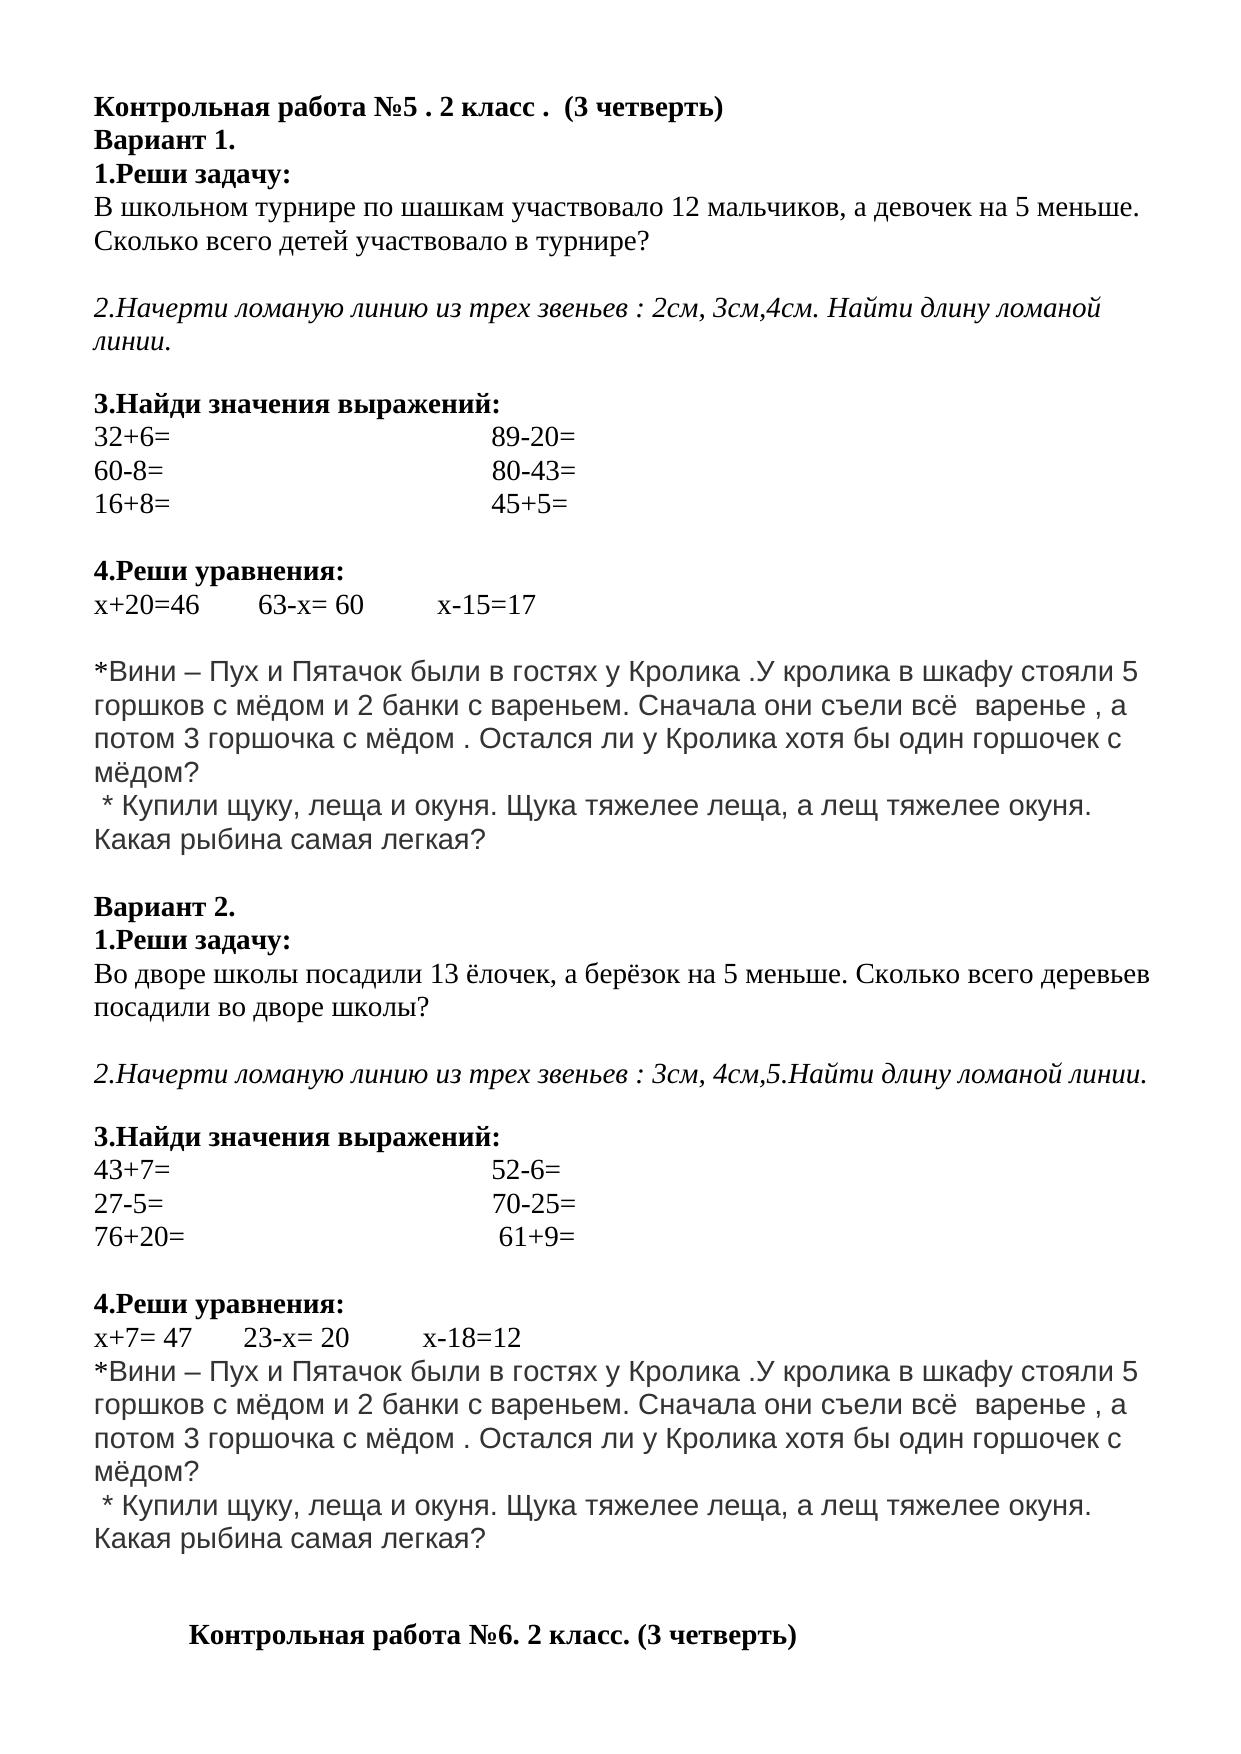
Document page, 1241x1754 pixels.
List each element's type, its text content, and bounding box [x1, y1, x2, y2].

text Во дворе школы посадили 13 ёлочек, а берёзок на 5 меньше. Сколько всего деревьев посадили во дворе школы? [94, 956, 1152, 1023]
text 2.Начерти ломаную линию из трех звеньев : 2см, 3см,4см. Найти длину ломаной линии. [94, 290, 1152, 357]
text В школьном турнире по шашкам участвовало 12 мальчиков, а девочек на 5 меньше. [94, 189, 1152, 223]
text * Купили щуку, леща и окуня. Щука тяжелее леща, а лещ тяжелее окуня. Какая рыбина самая легкая? [94, 788, 1152, 855]
text Вариант 2. [94, 889, 1152, 922]
text *Вини – Пух и Пятачок были в гостях у Кролика .У кролика в шкафу стояли 5 горшков с мёдом и 2 банки с вареньем. Сначала они съели всё варенье , а потом 3 горшочка с мёдом . Остался ли у Кролика хотя бы один горшочек с мёдом? [94, 1354, 1152, 1488]
text х+7= 47 23-х= 20 х-18=12 [94, 1320, 1152, 1354]
text 16+8= 45+5= [94, 486, 1152, 520]
text Вариант 1. [94, 122, 1152, 156]
text 3.Найди значения выражений: [94, 1119, 1152, 1152]
text 4.Реши уравнения: [94, 1287, 1152, 1320]
text 60-8= 80-43= [94, 453, 1152, 486]
text 27-5= 70-25= [94, 1186, 1152, 1219]
text *Вини – Пух и Пятачок были в гостях у Кролика .У кролика в шкафу стояли 5 горшков с мёдом и 2 банки с вареньем. Сначала они съели всё варенье , а потом 3 горшочка с мёдом . Остался ли у Кролика хотя бы один горшочек с мёдом? [94, 654, 1152, 788]
text Контрольная работа №6. 2 класс. (3 четверть) [94, 1617, 1152, 1650]
text 1.Реши задачу: [94, 156, 1152, 189]
text Контрольная работа №5 . 2 класс . (3 четверть) [94, 89, 1152, 122]
text 32+6= 89-20= [94, 419, 1152, 453]
text 1.Реши задачу: [94, 922, 1152, 956]
text 43+7= 52-6= [94, 1152, 1152, 1186]
text 3.Найди значения выражений: [94, 386, 1152, 419]
text * Купили щуку, леща и окуня. Щука тяжелее леща, а лещ тяжелее окуня. Какая рыбина самая легкая? [94, 1488, 1152, 1555]
text 76+20= 61+9= [94, 1219, 1152, 1253]
text 4.Реши уравнения: [94, 553, 1152, 587]
text 2.Начерти ломаную линию из трех звеньев : 3см, 4см,5.Найти длину ломаной линии. [94, 1057, 1152, 1090]
text Сколько всего детей участвовало в турнире? [94, 223, 1152, 256]
text х+20=46 63-х= 60 х-15=17 [94, 587, 1152, 621]
